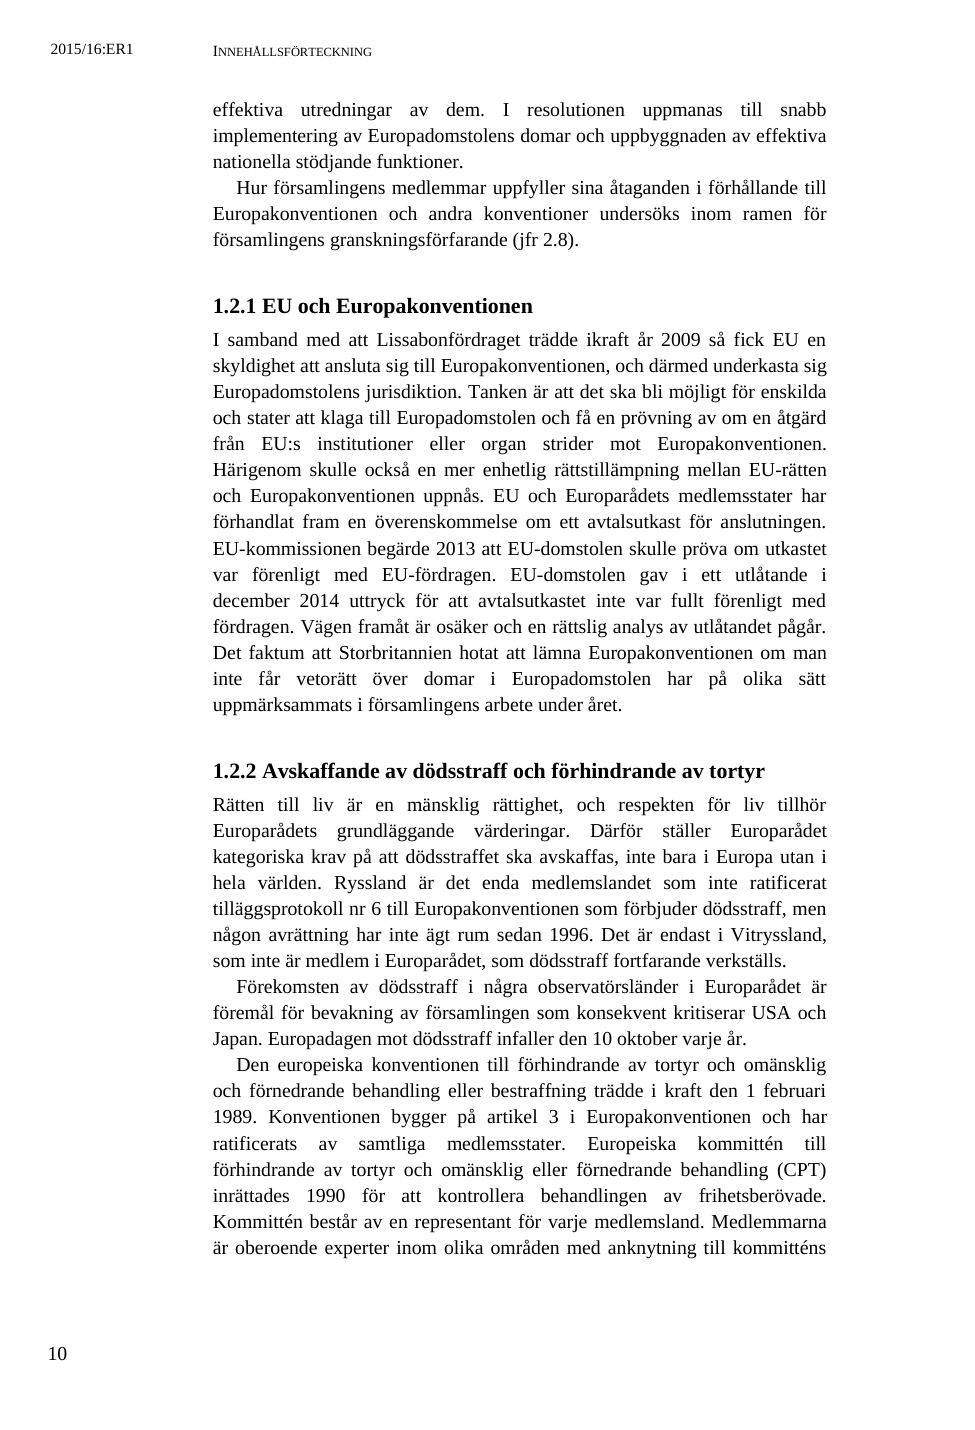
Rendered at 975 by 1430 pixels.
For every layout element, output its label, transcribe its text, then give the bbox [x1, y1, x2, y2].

subtitle 1.2.1 EU och Europakonventionen [213, 292, 827, 318]
text I samband med att Lissabonfördraget trädde ikraft år 2009 så fick EU en skyldighet att ansluta sig till Europakonventionen, och därmed underkasta sig Europadomstolens jurisdiktion. Tanken är att det ska bli möjligt för enskilda och stater att klaga till Europadomstolen och få en prövning av om en åtgärd från EU:s institutioner eller organ strider mot Europakonventionen. Härigenom skulle också en mer enhetlig rättstillämpning mellan EU-rätten och Europakonventionen uppnås. EU och Europarådets medlemsstater har förhandlat fram en överenskommelse om ett avtalsutkast för anslutningen. EU-kommissionen begärde 2013 att EU-domstolen skulle pröva om utkastet var förenligt med EU-fördragen. EU-domstolen gav i ett utlåtande i december 2014 uttryck för att avtalsutkastet inte var fullt förenligt med fördragen. Vägen framåt är osäker och en rättslig analys av utlåtandet pågår. Det faktum att Storbritannien hotat att lämna Europakonventionen om man inte får vetorätt över domar i Europadomstolen har på olika sätt uppmärksammats i församlingens arbete under året. [213, 325, 827, 716]
subtitle 1.2.2 Avskaffande av dödsstraff och förhindrande av tortyr [213, 757, 827, 783]
text Förekomsten av dödsstraff i några observatörsländer i Europarådet är föremål för bevakning av församlingen som konsekvent kritiserar USA och Japan. Europadagen mot dödsstraff infaller den 10 oktober varje år. [213, 972, 827, 1050]
text Rätten till liv är en mänsklig rättighet, och respekten för liv tillhör Europarådets grundläggande värderingar. Därför ställer Europarådet kategoriska krav på att dödsstraffet ska avskaffas, inte bara i Europa utan i hela världen. Ryssland är det enda medlemslandet som inte ratificerat tilläggsprotokoll nr 6 till Europakonventionen som förbjuder dödsstraff, men någon avrättning har inte ägt rum sedan 1996. Det är endast i Vitryssland, som inte är medlem i Europarådet, som dödsstraff fortfarande verkställs. [213, 790, 827, 972]
text Hur församlingens medlemmar uppfyller sina åtaganden i förhållande till Europakonventionen och andra konventioner undersöks inom ramen för församlingens granskningsförfarande (jfr 2.8). [213, 173, 827, 251]
